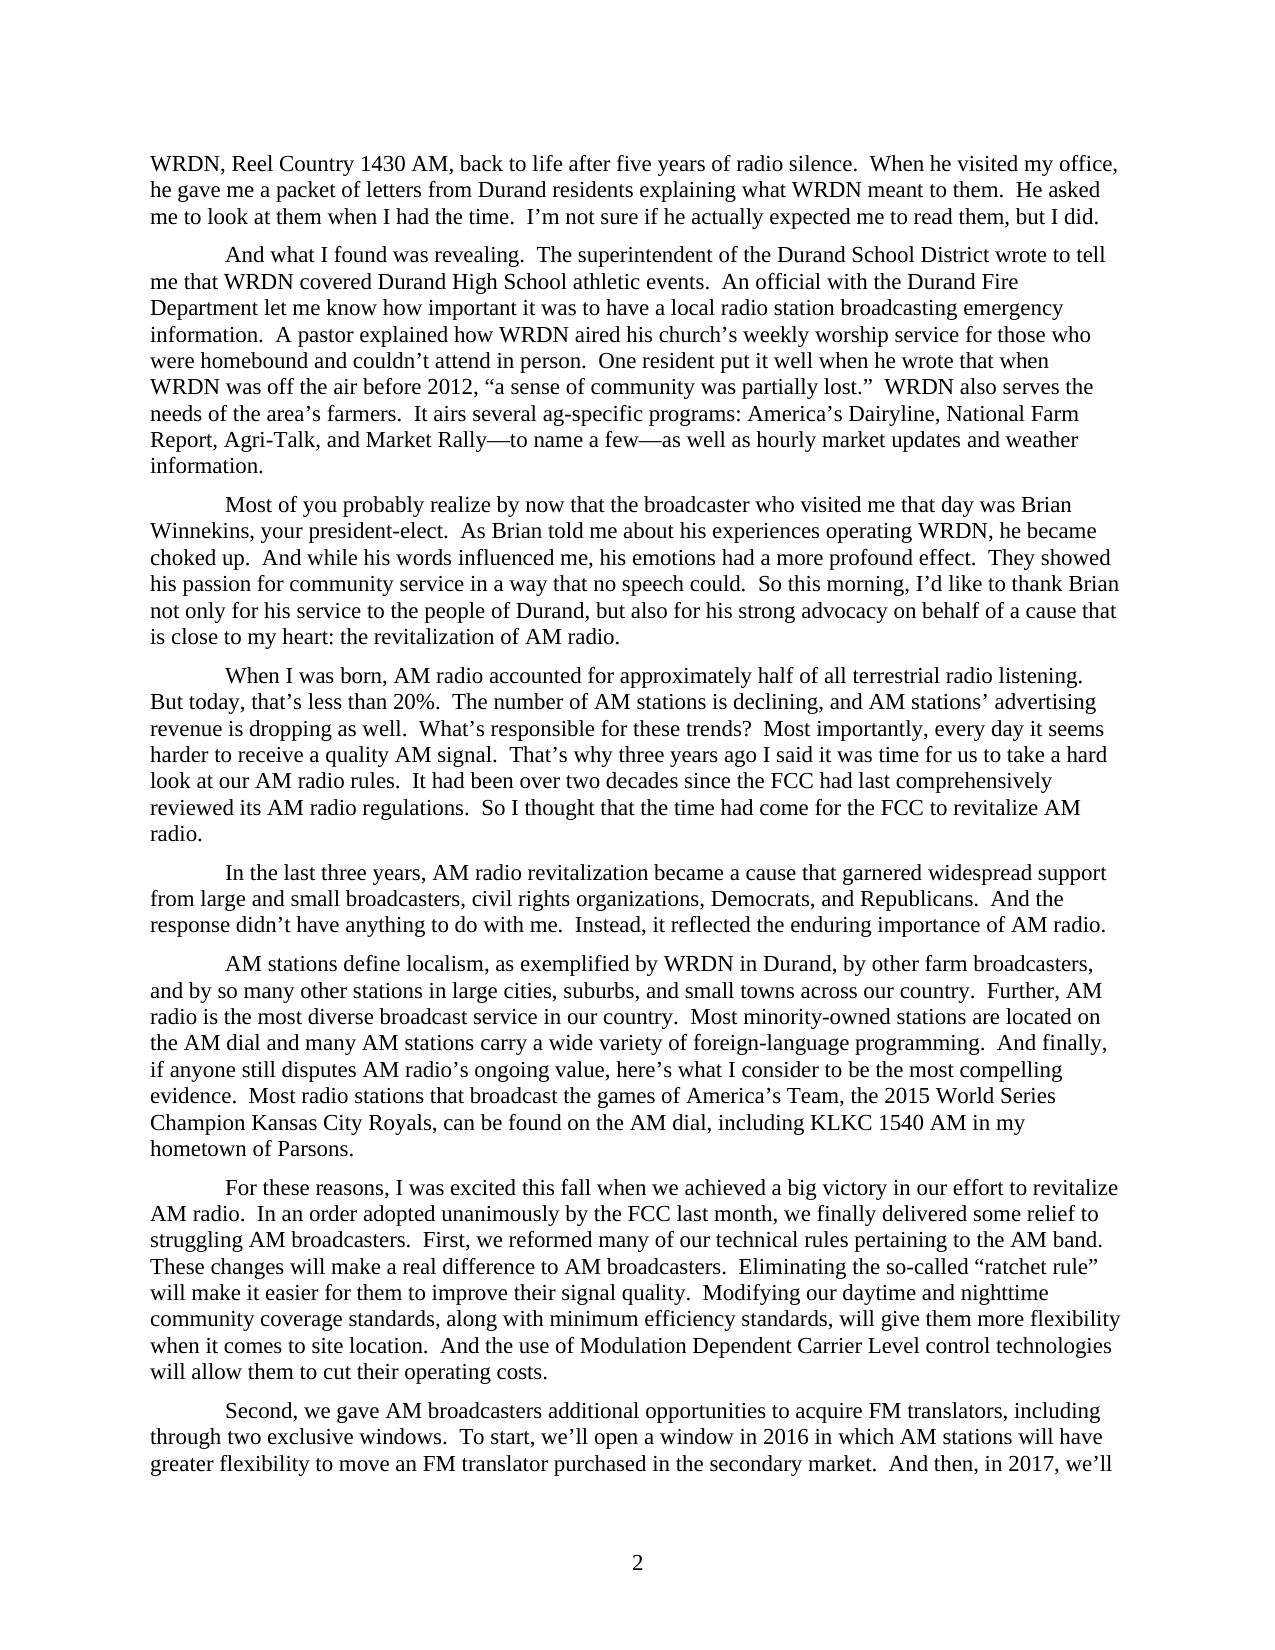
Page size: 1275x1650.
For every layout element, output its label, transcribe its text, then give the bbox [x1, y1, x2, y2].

text AM stations define localism, as exemplified by WRDN in Durand, by other farm broadcasters, and by so many other stations in large cities, suburbs, and small towns across our country. Further, AM radio is the most diverse broadcast service in our country. Most minority-owned stations are located on the AM dial and many AM stations carry a wide variety of foreign-language programming. And finally, if anyone still disputes AM radio’s ongoing value, here’s what I consider to be the most compelling evidence. Most radio stations that broadcast the games of America’s Team, the 2015 World Series Champion Kansas City Royals, can be found on the AM dial, including KLKC 1540 AM in my hometown of Parsons. [150, 950, 1125, 1161]
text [150, 150, 1125, 229]
text Most of you probably realize by now that the broadcaster who visited me that day was Brian Winnekins, your president-elect. As Brian told me about his experiences operating WRDN, he became choked up. And while his words influenced me, his emotions had a more profound effect. They showed his passion for community service in a way that no speech could. So this morning, I’d like to thank Brian not only for his service to the people of Durand, but also for his strong advocacy on behalf of a cause that is close to my heart: the revitalization of AM radio. [150, 491, 1125, 649]
text In the last three years, AM radio revitalization became a cause that garnered widespread support from large and small broadcasters, civil rights organizations, Democrats, and Republicans. And the response didn’t have anything to do with me. Instead, it reflected the enduring importance of AM radio. [150, 859, 1125, 938]
text And what I found was revealing. The superintendent of the Durand School District wrote to tell me that WRDN covered Durand High School athletic events. An official with the Durand Fire Department let me know how important it was to have a local radio station broadcasting emergency information. A pastor explained how WRDN aired his church’s weekly worship service for those who were homebound and couldn’t attend in person. One resident put it well when he wrote that when WRDN was off the air before 2012, “a sense of community was partially lost.” WRDN also serves the needs of the area’s farmers. It airs several ag-specific programs: America’s Dairyline, National Farm Report, Agri-Talk, and Market Rally—to name a few—as well as hourly market updates and weather information. [150, 242, 1125, 479]
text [150, 1397, 1125, 1476]
text When I was born, AM radio accounted for approximately half of all terrestrial radio listening. But today, that’s less than 20%. The number of AM stations is declining, and AM stations’ advertising revenue is dropping as well. What’s responsible for these trends? Most importantly, every day it seems harder to receive a quality AM signal. That’s why three years ago I said it was time for us to take a hard look at our AM radio rules. It had been over two decades since the FCC had last comprehensively reviewed its AM radio regulations. So I thought that the time had come for the FCC to revitalize AM radio. [150, 662, 1125, 846]
text For these reasons, I was excited this fall when we achieved a big victory in our effort to revitalize AM radio. In an order adopted unanimously by the FCC last month, we finally delivered some relief to struggling AM broadcasters. First, we reformed many of our technical rules pertaining to the AM band. These changes will make a real difference to AM broadcasters. Eliminating the so-called “ratchet rule” will make it easier for them to improve their signal quality. Modifying our daytime and nighttime community coverage standards, along with minimum efficiency standards, will give them more flexibility when it comes to site location. And the use of Modulation Dependent Carrier Level control technologies will allow them to cut their operating costs. [150, 1174, 1125, 1384]
